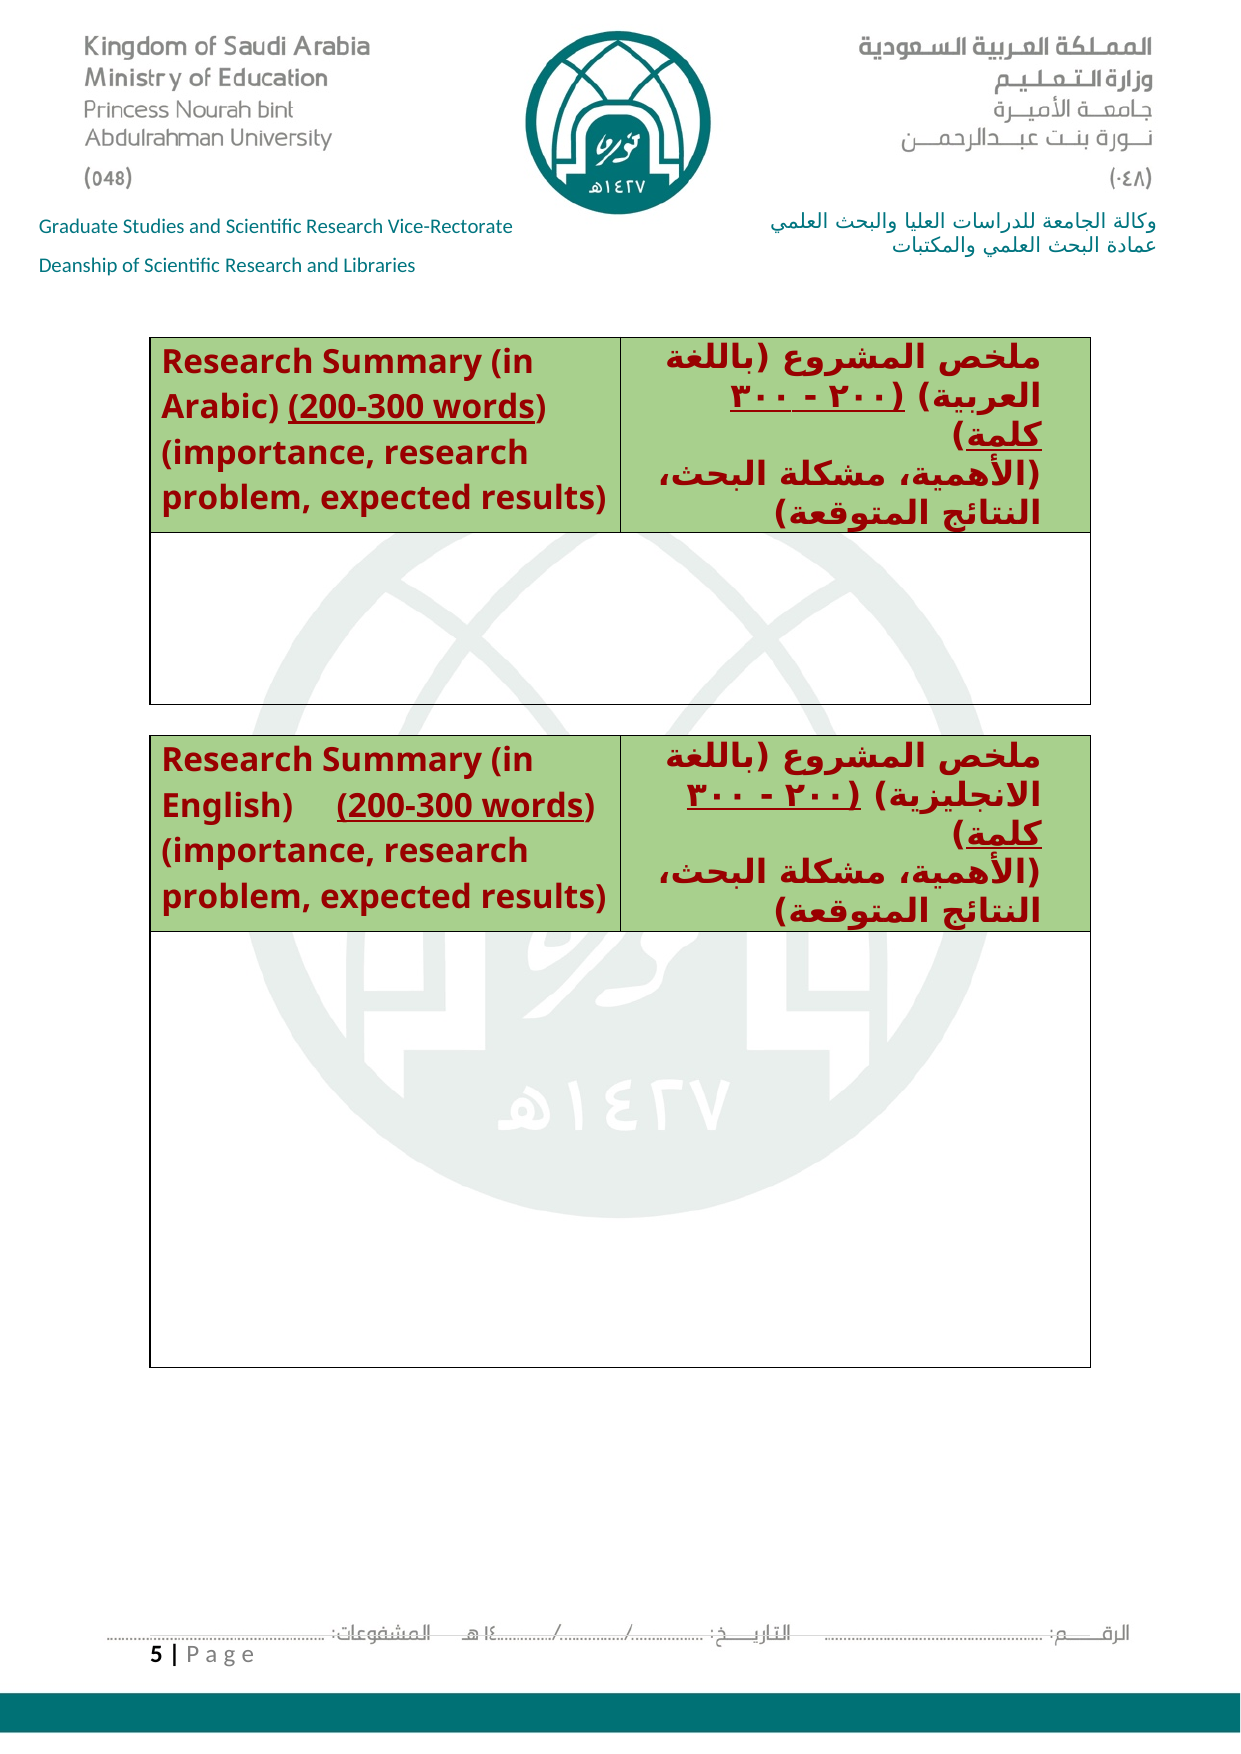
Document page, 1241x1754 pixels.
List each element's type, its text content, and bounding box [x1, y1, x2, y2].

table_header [621, 338, 1090, 532]
table_header Research Summary (in English) (200-300 words) (importance, research problem, expected results) [151, 736, 620, 931]
picture [0, 0, 1241, 1754]
table_cell [151, 533, 1090, 704]
table_cell [151, 932, 1090, 1367]
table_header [151, 338, 620, 532]
table_header ملخص المشروع (باللغة الانجليزية) (٢٠٠ - ٣٠٠ كلمة) (الأهمية، مشكلة البحث، النتائج المتوقعة) [621, 736, 1090, 931]
